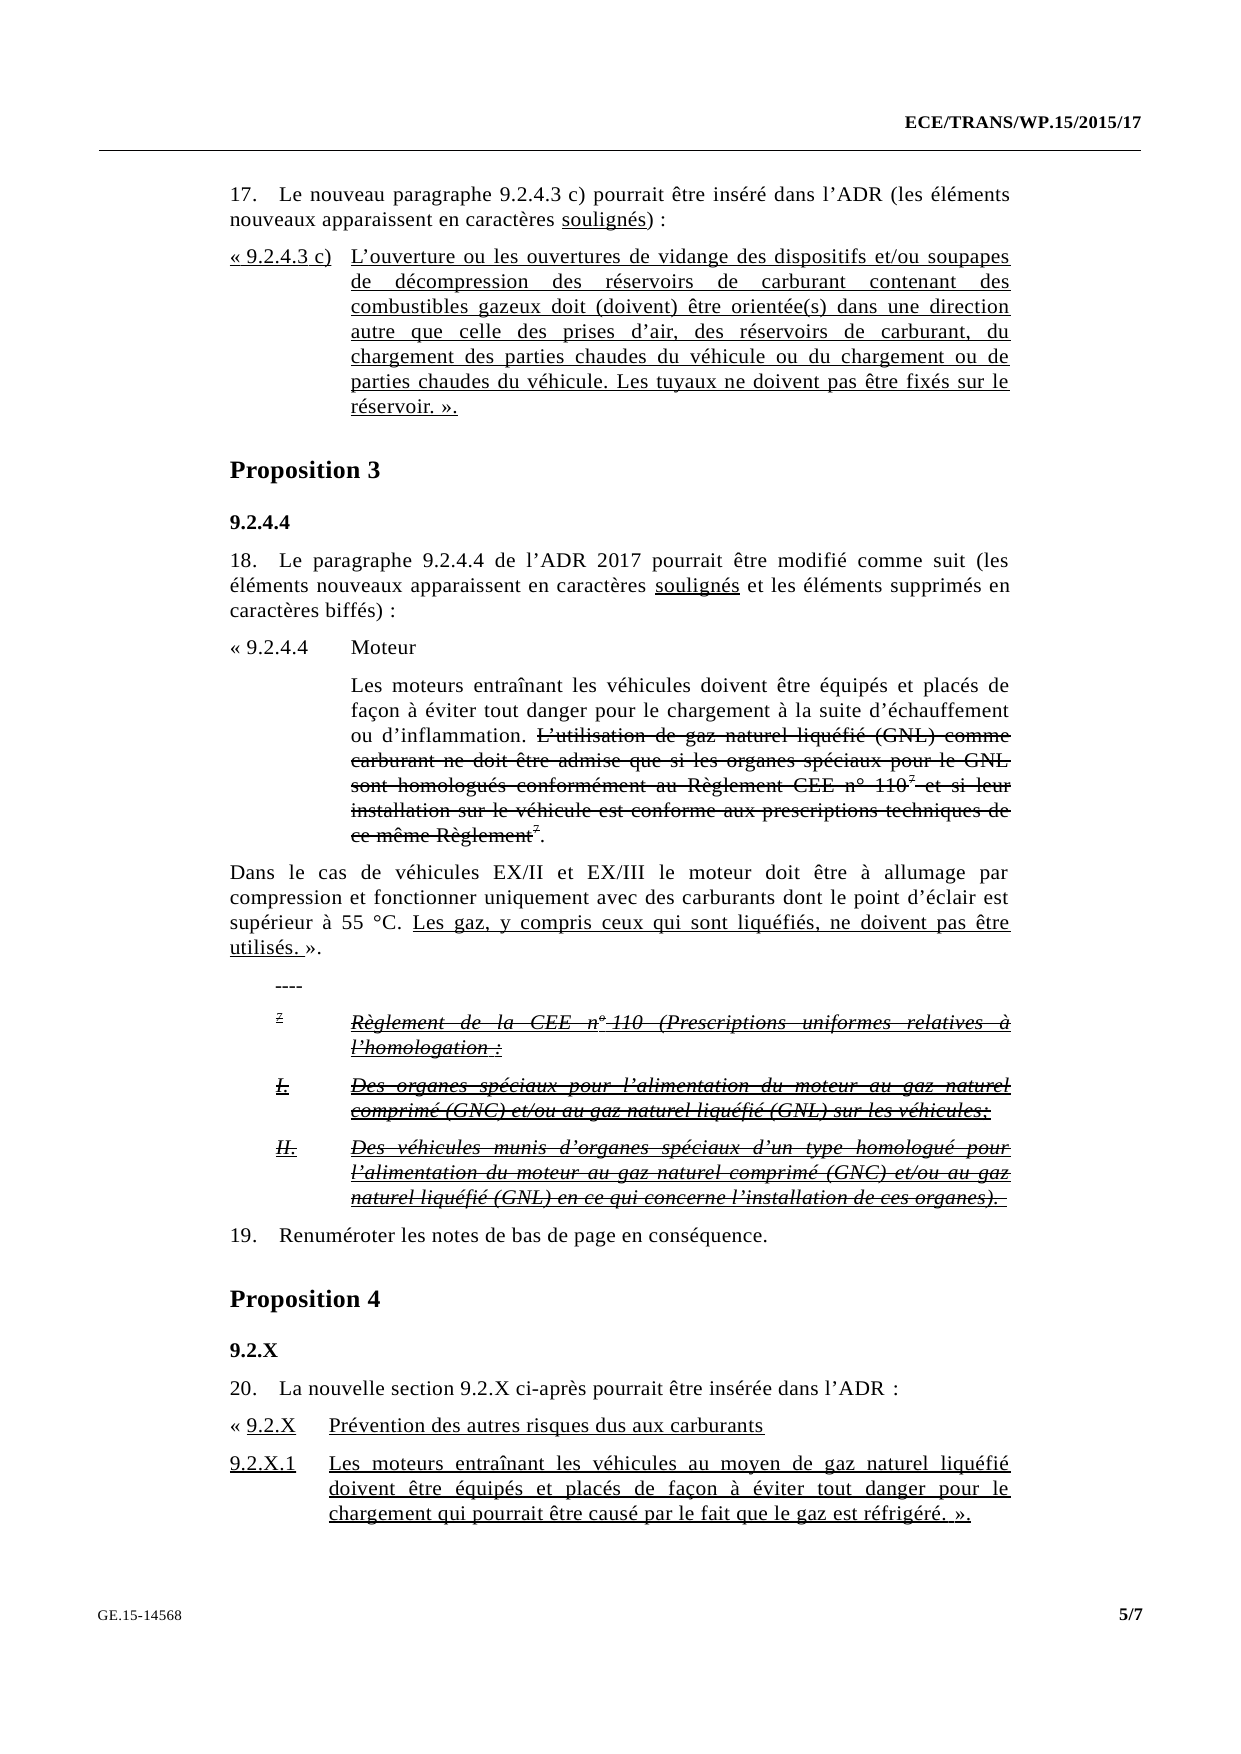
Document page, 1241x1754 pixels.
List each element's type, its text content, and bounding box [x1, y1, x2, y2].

text I. Des organes spéciaux pour l’alimentation du moteur au gaz naturel comprimé (GNC) et/ou au gaz naturel liquéfié (GNL) sur les véhicules; [229, 1072, 1011, 1122]
text Proposition 3 [97, 456, 1143, 484]
list La nouvelle section 9.2.X ci-après pourrait être insérée dans l’ADR : [229, 1375, 1011, 1400]
text 7 Règlement de la CEE no 110 (Prescriptions uniformes relatives à l’homologation : [229, 1009, 1011, 1059]
text « 9.2.4.4 Moteur [229, 634, 1011, 659]
text 9.2.X [97, 1338, 1143, 1363]
list Le nouveau paragraphe 9.2.4.3 c) pourrait être inséré dans l’ADR (les éléments nouveaux apparaissent en caractères soulignés) : [229, 181, 1011, 231]
text Proposition 4 [97, 1284, 1143, 1313]
text Dans le cas de véhicules EX/II et EX/III le moteur doit être à allumage par compression et fonctionner uniquement avec des carburants dont le point d’éclair est supérieur à 55 °C. Les gaz, y compris ceux qui sont liquéfiés, ne doivent pas être utilisés. ». [229, 859, 1011, 959]
list Le paragraphe 9.2.4.4 de l’ADR 2017 pourrait être modifié comme suit (les éléments nouveaux apparaissent en caractères soulignés et les éléments supprimés en caractères biffés) : [229, 547, 1011, 622]
text « 9.2.X Prévention des autres risques dus aux carburants [229, 1413, 1011, 1438]
text ---- [275, 972, 1024, 997]
list Renuméroter les notes de bas de page en conséquence. [229, 1222, 1011, 1247]
text Les moteurs entraînant les véhicules doivent être équipés et placés de façon à éviter tout danger pour le chargement à la suite d’échauffement ou d’inflammation. L’utilisation de gaz naturel liquéfié (GNL) comme carburant ne doit être admise que si les organes spéciaux pour le GNL sont homologués conformément au Règlement CEE n° 1107 et si leur installation sur le véhicule est conforme aux prescriptions techniques de ce même Règlement7. [229, 672, 1011, 847]
text « 9.2.4.3 c) L’ouverture ou les ouvertures de vidange des dispositifs et/ou soupapes de décompression des réservoirs de carburant contenant des combustibles gazeux doit (doivent) être orientée(s) dans une direction autre que celle des prises d’air, des réservoirs de carburant, du chargement des parties chaudes du véhicule ou du chargement ou de parties chaudes du véhicule. Les tuyaux ne doivent pas être fixés sur le réservoir. ». [229, 244, 1011, 419]
text 9.2.4.4 [97, 509, 1143, 534]
text II. Des véhicules munis d’organes spéciaux d’un type homologué pour l’alimentation du moteur au gaz naturel comprimé (GNC) et/ou au gaz naturel liquéfié (GNL) en ce qui concerne l’installation de ces organes). [229, 1134, 1011, 1209]
text 9.2.X.1 Les moteurs entraînant les véhicules au moyen de gaz naturel liquéfié doivent être équipés et placés de façon à éviter tout danger pour le chargement qui pourrait être causé par le fait que le gaz est réfrigéré. ». [229, 1450, 1011, 1525]
